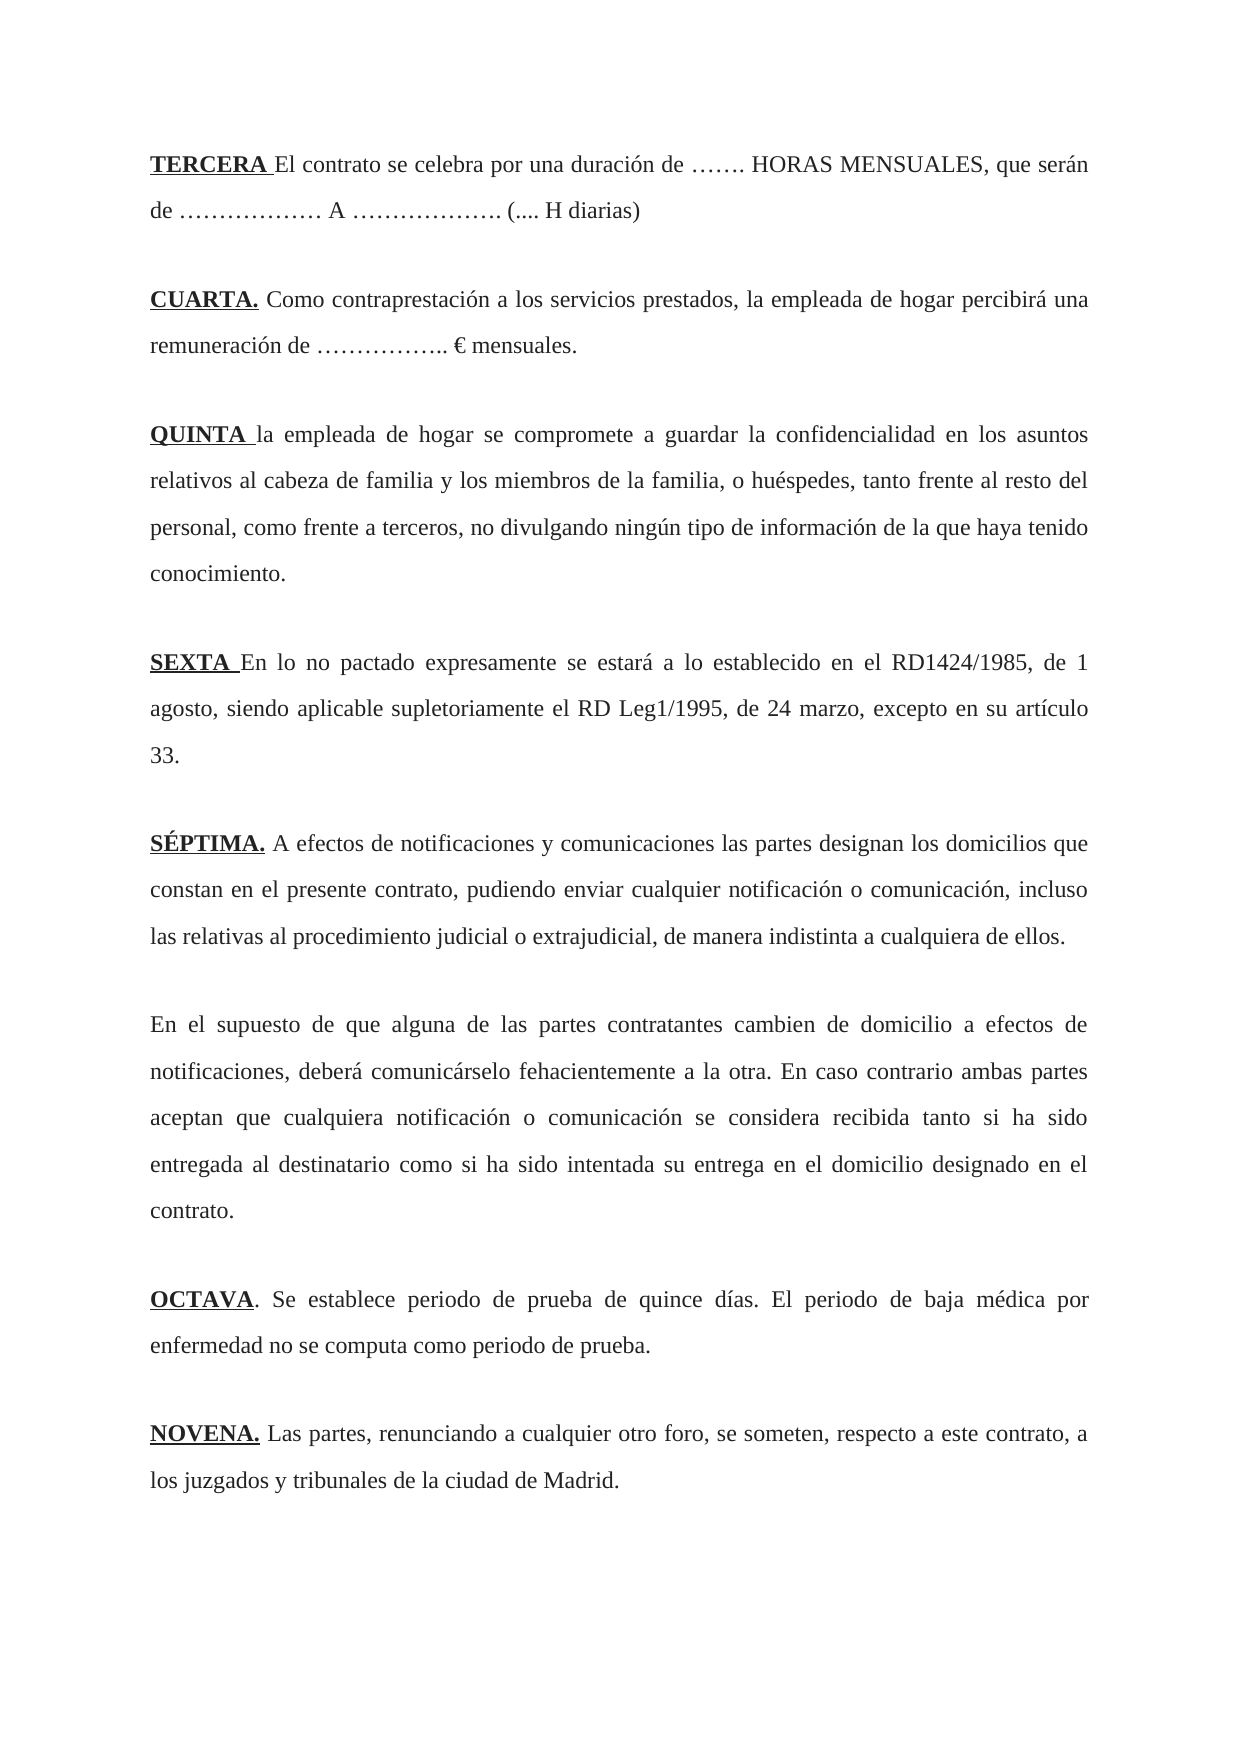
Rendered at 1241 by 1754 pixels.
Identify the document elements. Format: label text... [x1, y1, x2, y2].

text CUARTA. Como contraprestación a los servicios prestados, la empleada de hogar percibirá una remuneración de …………….. € mensuales. [150, 285, 1090, 359]
text QUINTA la empleada de hogar se compromete a guardar la confidencialidad en los asuntos relativos al cabeza de familia y los miembros de la familia, o huéspedes, tanto frente al resto del personal, como frente a terceros, no divulgando ningún tipo de información de la que haya tenido conocimiento. [150, 419, 1090, 587]
text OCTAVA. Se establece periodo de prueba de quince días. El periodo de baja médica por enfermedad no se computa como periodo de prueba. [150, 1285, 1090, 1359]
text TERCERA El contrato se celebra por una duración de ……. HORAS MENSUALES, que serán de ……………… A ………………. (.... H diarias) [150, 150, 1090, 224]
text SEXTA En lo no pactado expresamente se estará a lo establecido en el RD1424/1985, de 1 agosto, siendo aplicable supletoriamente el RD Leg1/1995, de 24 marzo, excepto en su artículo 33. [150, 647, 1090, 768]
text SÉPTIMA. A efectos de notificaciones y comunicaciones las partes designan los domicilios que constan en el presente contrato, pudiendo enviar cualquier notificación o comunicación, incluso las relativas al procedimiento judicial o extrajudicial, de manera indistinta a cualquiera de ellos. [150, 829, 1090, 949]
text En el supuesto de que alguna de las partes contratantes cambien de domicilio a efectos de notificaciones, deberá comunicárselo fehacientemente a la otra. En caso contrario ambas partes aceptan que cualquiera notificación o comunicación se considera recibida tanto si ha sido entregada al destinatario como si ha sido intentada su entrega en el domicilio designado en el contrato. [150, 1010, 1090, 1224]
text NOVENA. Las partes, renunciando a cualquier otro foro, se someten, respecto a este contrato, a los juzgados y tribunales de la ciudad de Madrid. [150, 1419, 1090, 1494]
